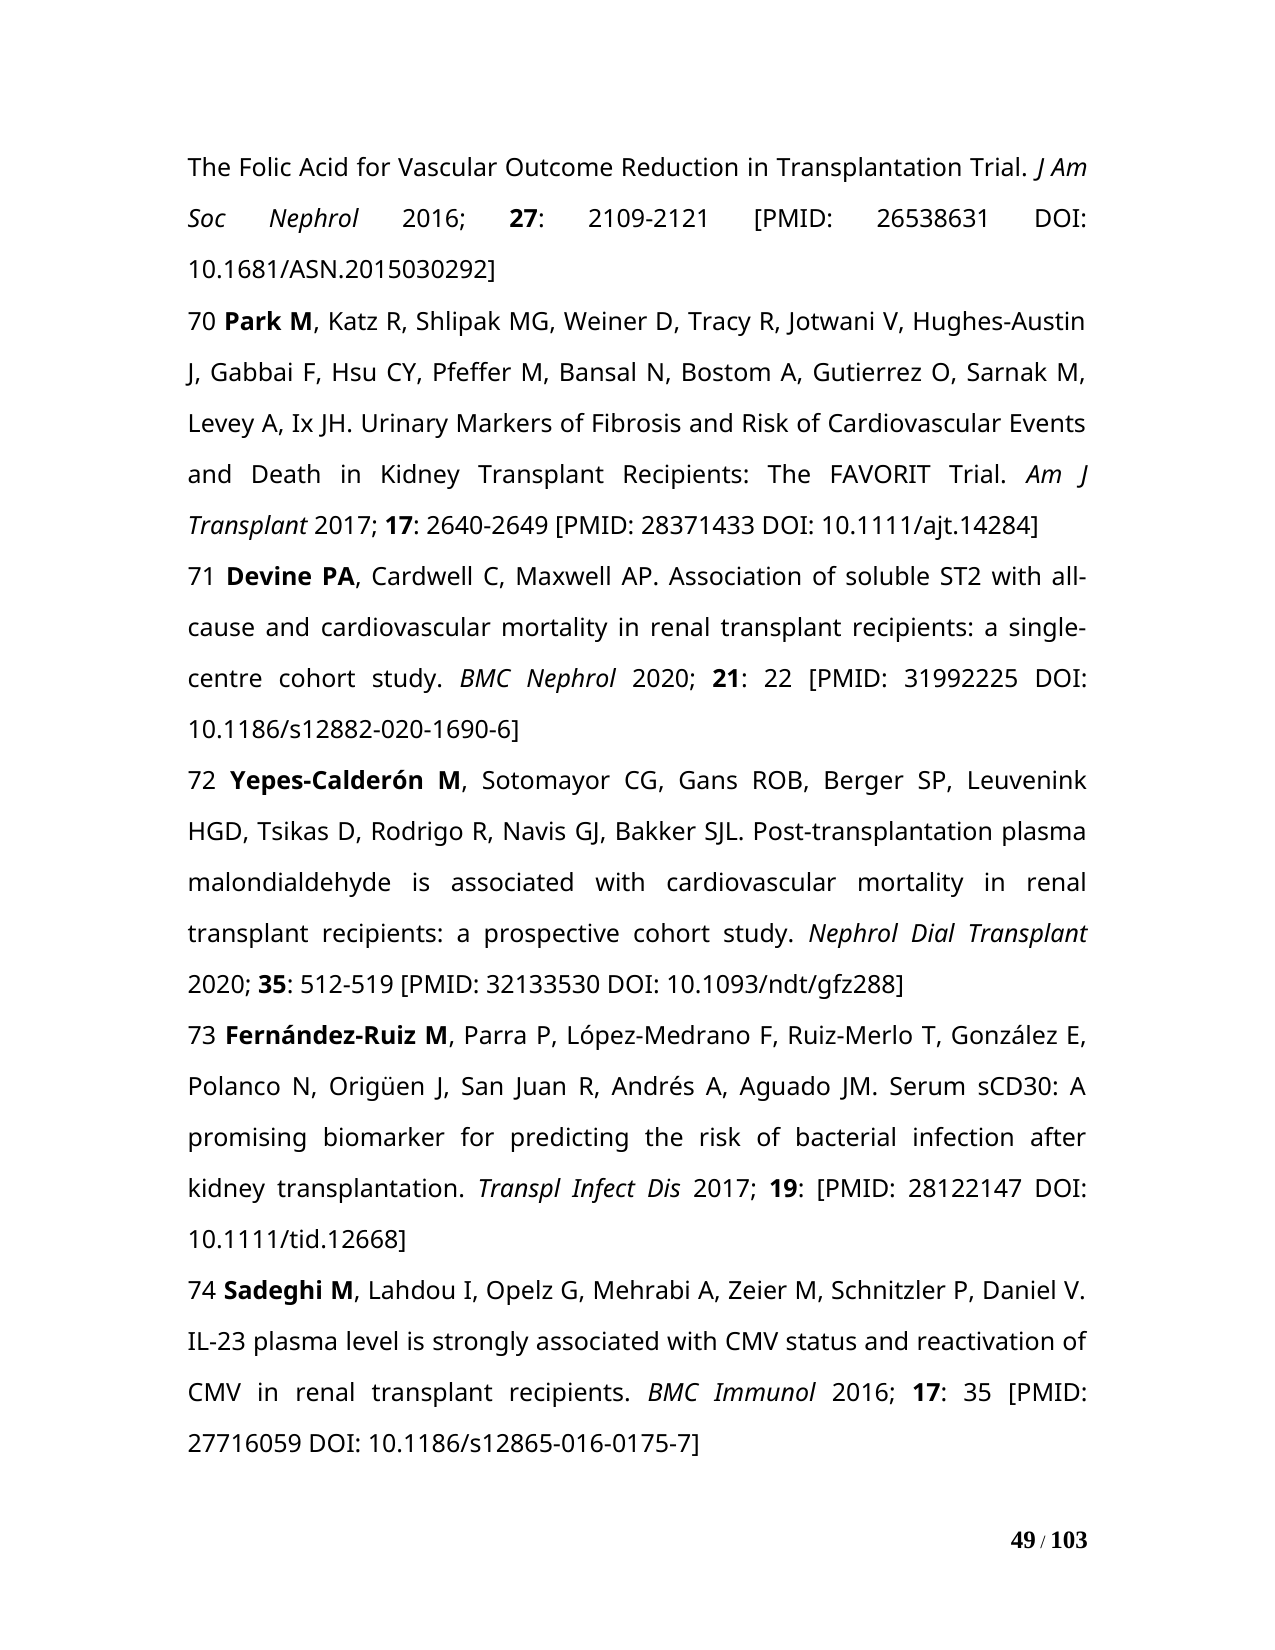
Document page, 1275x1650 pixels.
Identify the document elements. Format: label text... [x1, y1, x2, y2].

text 70 Park M, Katz R, Shlipak MG, Weiner D, Tracy R, Jotwani V, Hughes-Austin J, Gabbai F, Hsu CY, Pfeffer M, Bansal N, Bostom A, Gutierrez O, Sarnak M, Levey A, Ix JH. Urinary Markers of Fibrosis and Risk of Cardiovascular Events and Death in Kidney Transplant Recipients: The FAVORIT Trial. Am J Transplant 2017; 17: 2640-2649 [PMID: 28371433 DOI: 10.1111/ajt.14284] [187, 303, 1087, 541]
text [187, 150, 1087, 286]
text 73 Fernández-Ruiz M, Parra P, López-Medrano F, Ruiz-Merlo T, González E, Polanco N, Origüen J, San Juan R, Andrés A, Aguado JM. Serum sCD30: A promising biomarker for predicting the risk of bacterial infection after kidney transplantation. Transpl Infect Dis 2017; 19: [PMID: 28122147 DOI: 10.1111/tid.12668] [187, 1018, 1087, 1256]
text 71 Devine PA, Cardwell C, Maxwell AP. Association of soluble ST2 with all-cause and cardiovascular mortality in renal transplant recipients: a single-centre cohort study. BMC Nephrol 2020; 21: 22 [PMID: 31992225 DOI: 10.1186/s12882-020-1690-6] [187, 558, 1087, 746]
text 72 Yepes-Calderón M, Sotomayor CG, Gans ROB, Berger SP, Leuvenink HGD, Tsikas D, Rodrigo R, Navis GJ, Bakker SJL. Post-transplantation plasma malondialdehyde is associated with cardiovascular mortality in renal transplant recipients: a prospective cohort study. Nephrol Dial Transplant 2020; 35: 512-519 [PMID: 32133530 DOI: 10.1093/ndt/gfz288] [187, 762, 1087, 1001]
text 74 Sadeghi M, Lahdou I, Opelz G, Mehrabi A, Zeier M, Schnitzler P, Daniel V. IL-23 plasma level is strongly associated with CMV status and reactivation of CMV in renal transplant recipients. BMC Immunol 2016; 17: 35 [PMID: 27716059 DOI: 10.1186/s12865-016-0175-7] [187, 1273, 1087, 1460]
